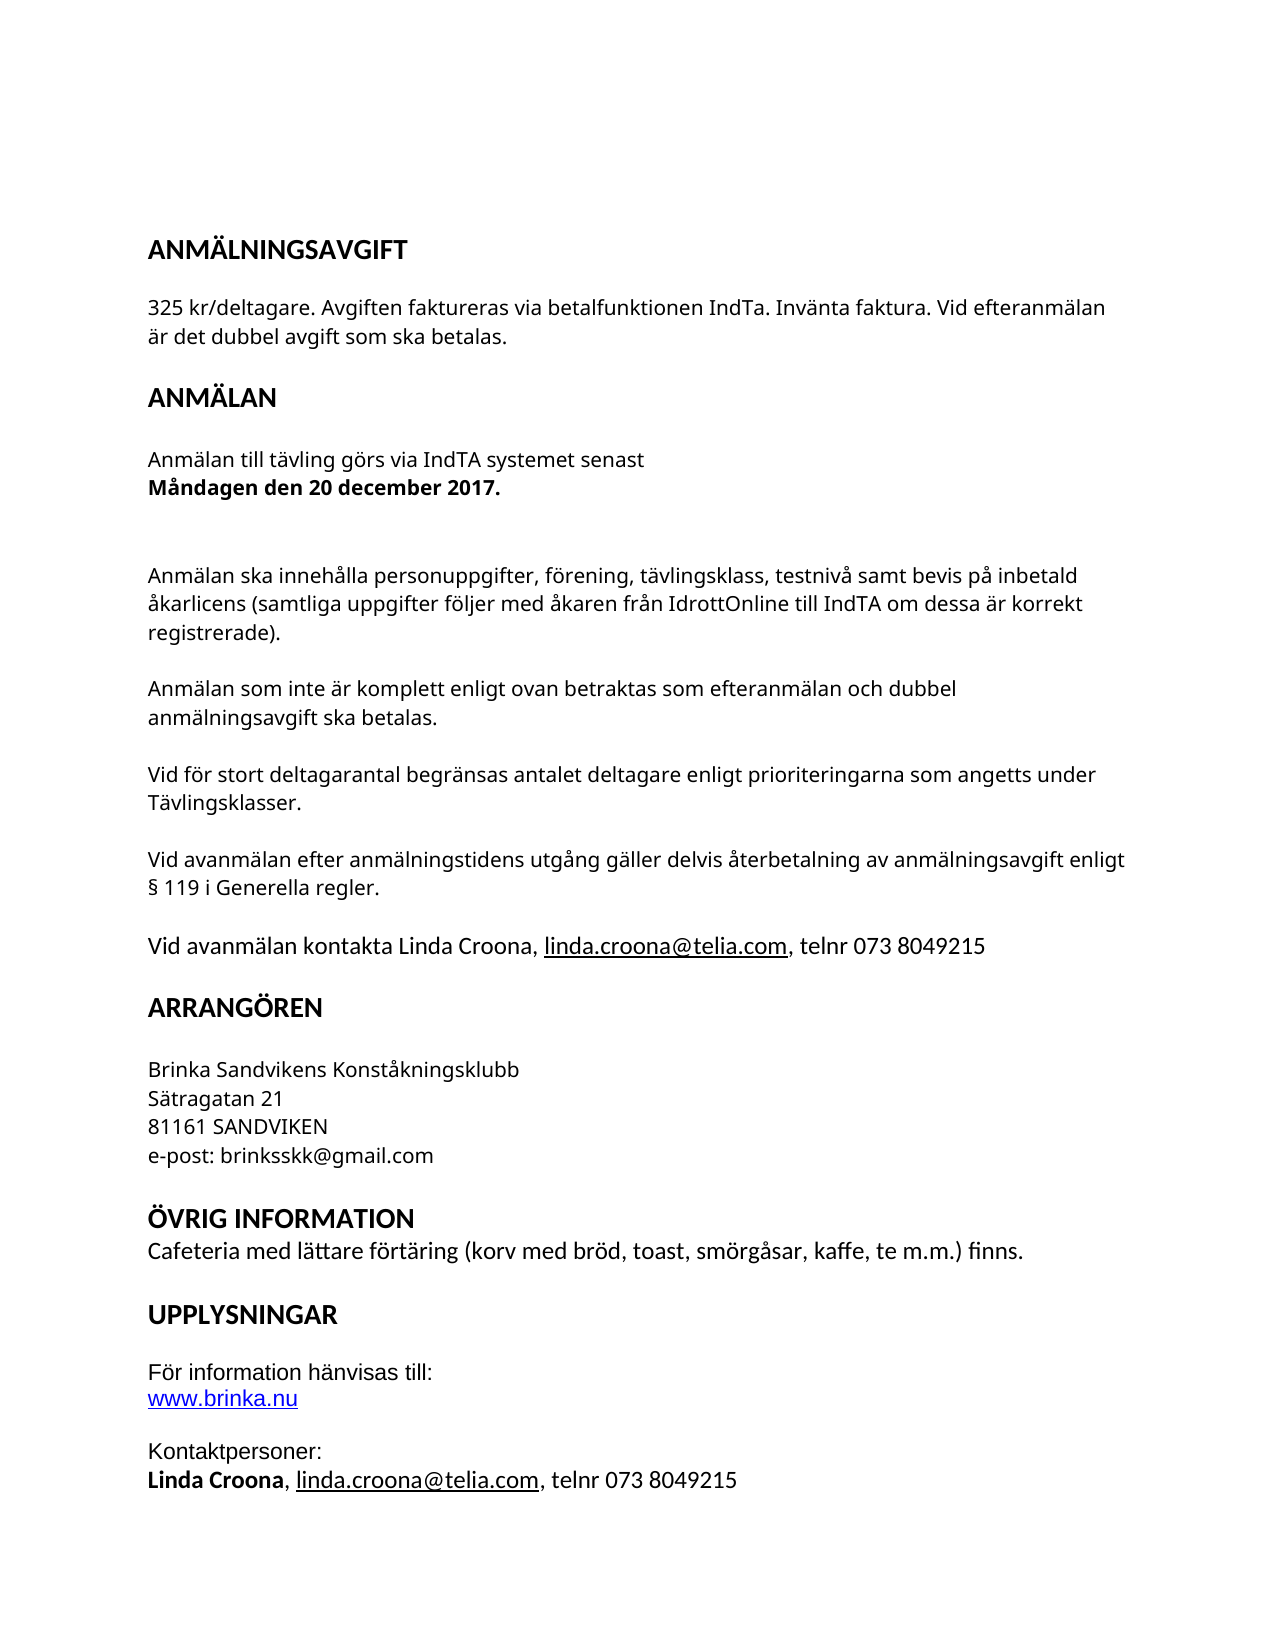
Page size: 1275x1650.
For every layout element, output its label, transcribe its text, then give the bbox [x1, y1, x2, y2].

text Vid avanmälan efter anmälningstidens utgång gäller delvis återbetalning av anmälningsavgift enligt § 119 i Generella regler. [148, 817, 1127, 902]
text Anmälan som inte är komplett enligt ovan betraktas som efteranmälan och dubbel anmälningsavgift ska betalas. Vid för stort deltagarantal begränsas antalet deltagare enligt prioriteringarna som angetts under Tävlingsklasser. [148, 674, 1127, 817]
text Anmälan till tävling görs via IndTA systemet senast Måndagen den 20 december 2017. [148, 445, 1127, 502]
text Cafeteria med lättare förtäring (korv med bröd, toast, smörgåsar, kaffe, te m.m.) finns. [148, 1235, 1127, 1266]
subtitle Anmälan [148, 379, 1127, 414]
text För information hänvisas till: [148, 1359, 1127, 1385]
subtitle övrig information [148, 1200, 1127, 1235]
subtitle Anmälningsavgift [148, 231, 1127, 267]
text Vid avanmälan kontakta Linda Croona, linda.croona@telia.com, telnr 073 8049215 [148, 930, 1127, 961]
subtitle arrangören [148, 989, 1127, 1025]
text www.brinka.nu [148, 1385, 1127, 1411]
text e-post: brinksskk@gmail.com [148, 1141, 1127, 1169]
text Kontaktpersoner: [148, 1438, 1127, 1464]
text Brinka Sandvikens Konståkningsklubb [148, 1056, 1127, 1084]
text Anmälan ska innehålla personuppgifter, förening, tävlingsklass, testnivå samt bevis på inbetald åkarlicens (samtliga uppgifter följer med åkaren från IdrottOnline till IndTA om dessa är korrekt registrerade). [148, 561, 1127, 646]
text 81161 SANDVIKEN [148, 1112, 1127, 1141]
text 325 kr/deltagare. Avgiften faktureras via betalfunktionen IndTa. Invänta faktura. Vid efteranmälan är det dubbel avgift som ska betalas. [148, 293, 1127, 350]
text Sätragatan 21 [148, 1084, 1127, 1112]
subtitle Upplysningar [148, 1296, 1127, 1332]
text Linda Croona, linda.croona@telia.com, telnr 073 8049215 [148, 1464, 1127, 1495]
